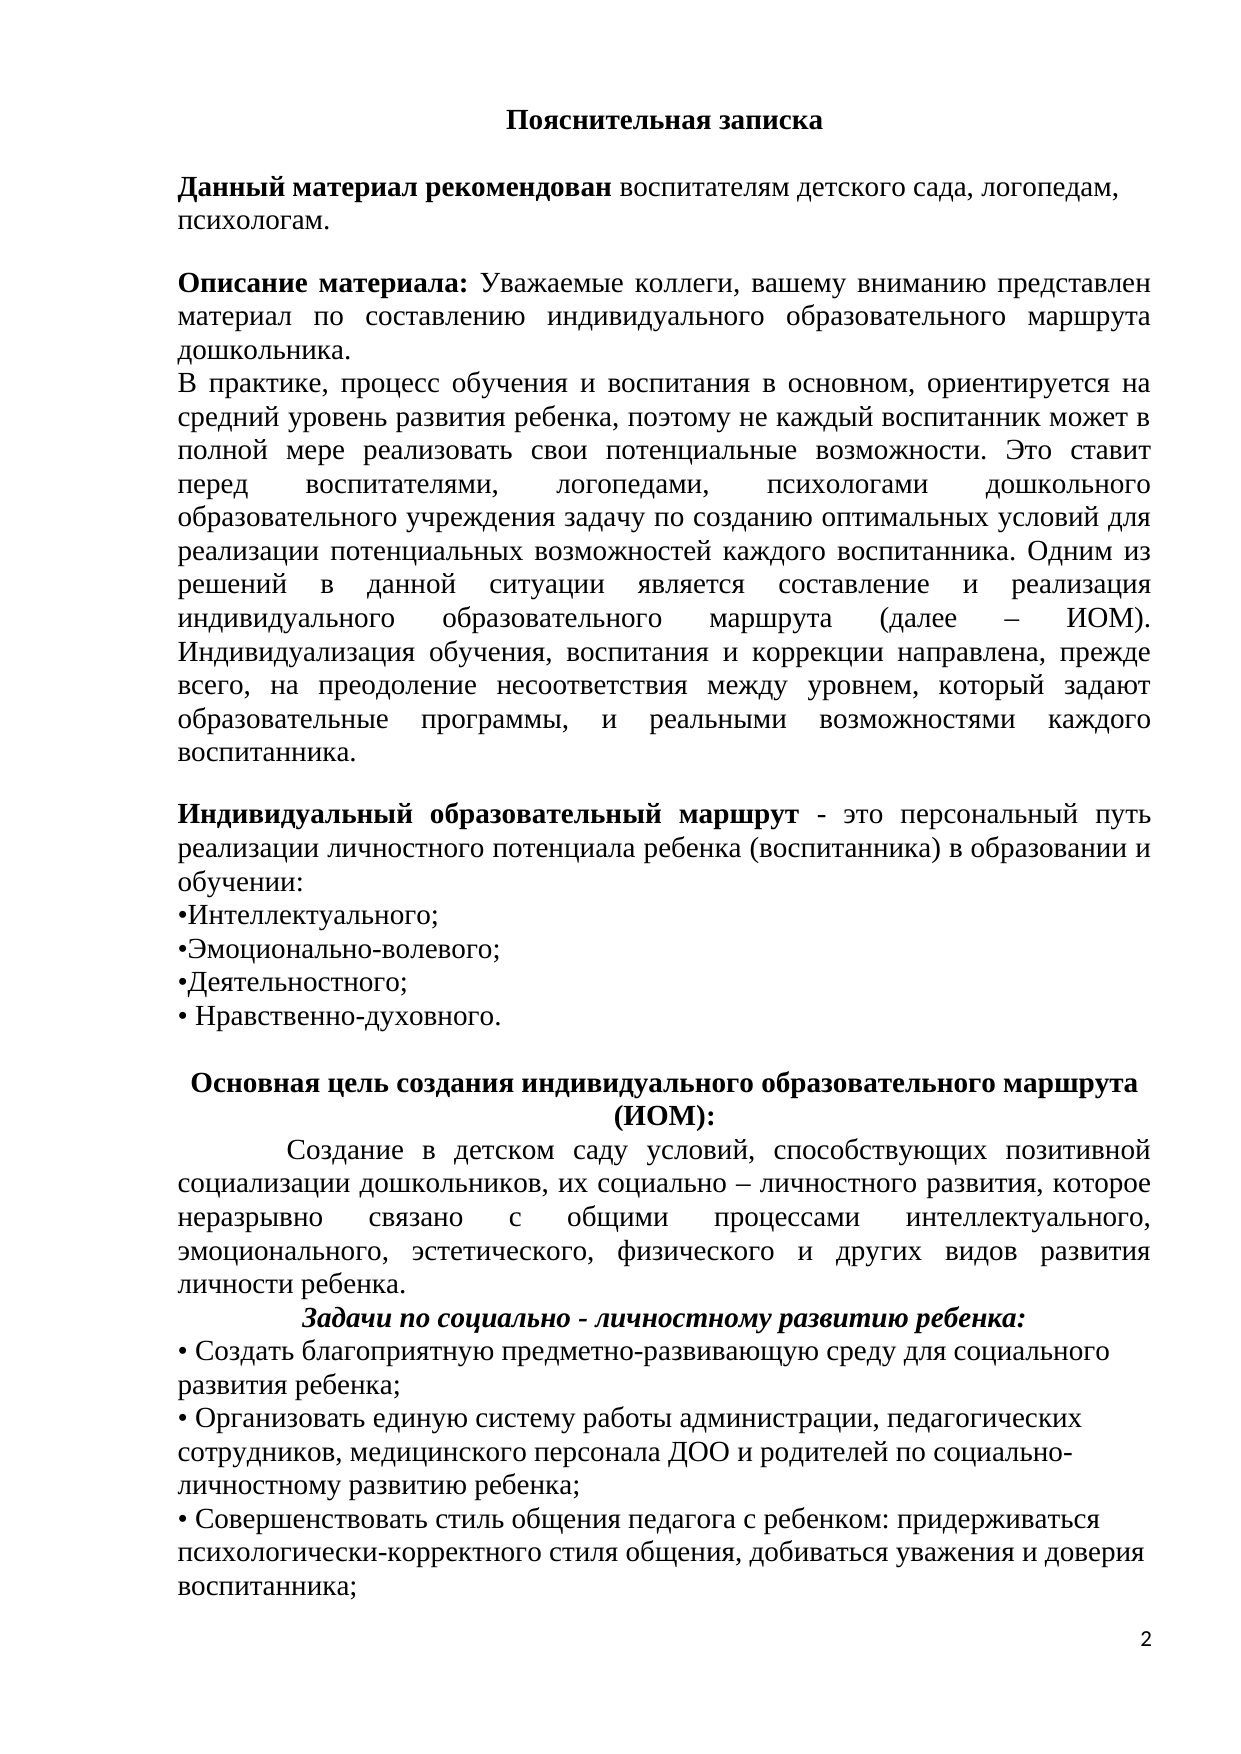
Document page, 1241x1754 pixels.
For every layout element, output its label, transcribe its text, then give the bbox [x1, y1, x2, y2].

text Индивидуальный образовательный маршрут - это персональный путь реализации личностного потенциала ребенка (воспитанника) в образовании и обучении: •Интеллектуального; •Эмоционально-волевого; •Деятельностного; • Нравственно-духовного. [177, 768, 1152, 1031]
text Задачи по социально - личностному развитию ребенка: [177, 1300, 1152, 1333]
text Описание материала: Уважаемые коллеги, вашему вниманию представлен материал по составлению индивидуального образовательного маршрута дошкольника. В практике, процесс обучения и воспитания в основном, ориентируется на средний уровень развития ребенка, поэтому не каждый воспитанник может в полной мере реализовать свои потенциальные возможности. Это ставит перед воспитателями, логопедами, психологами дошкольного образовательного учреждения задачу по созданию оптимальных условий для реализации потенциальных возможностей каждого воспитанника. Одним из решений в данной ситуации является составление и реализация индивидуального образовательного маршрута (далее – ИОМ). Индивидуализация обучения, воспитания и коррекции направлена, прежде всего, на преодоление несоответствия между уровнем, который задают образовательные программы, и реальными возможностями каждого воспитанника. [177, 236, 1152, 768]
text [177, 1333, 1152, 1602]
text Пояснительная записка [177, 102, 1152, 135]
text Данный материал рекомендован воспитателям детского сада, логопедам, психологам. [177, 169, 1152, 236]
text Создание в детском саду условий, способствующих позитивной социализации дошкольников, их социально – личностного развития, которое неразрывно связано с общими процессами интеллектуального, эмоционального, эстетического, физического и других видов развития личности ребенка. [177, 1132, 1152, 1300]
text Основная цель создания индивидуального образовательного маршрута (ИОМ): [177, 1065, 1152, 1132]
